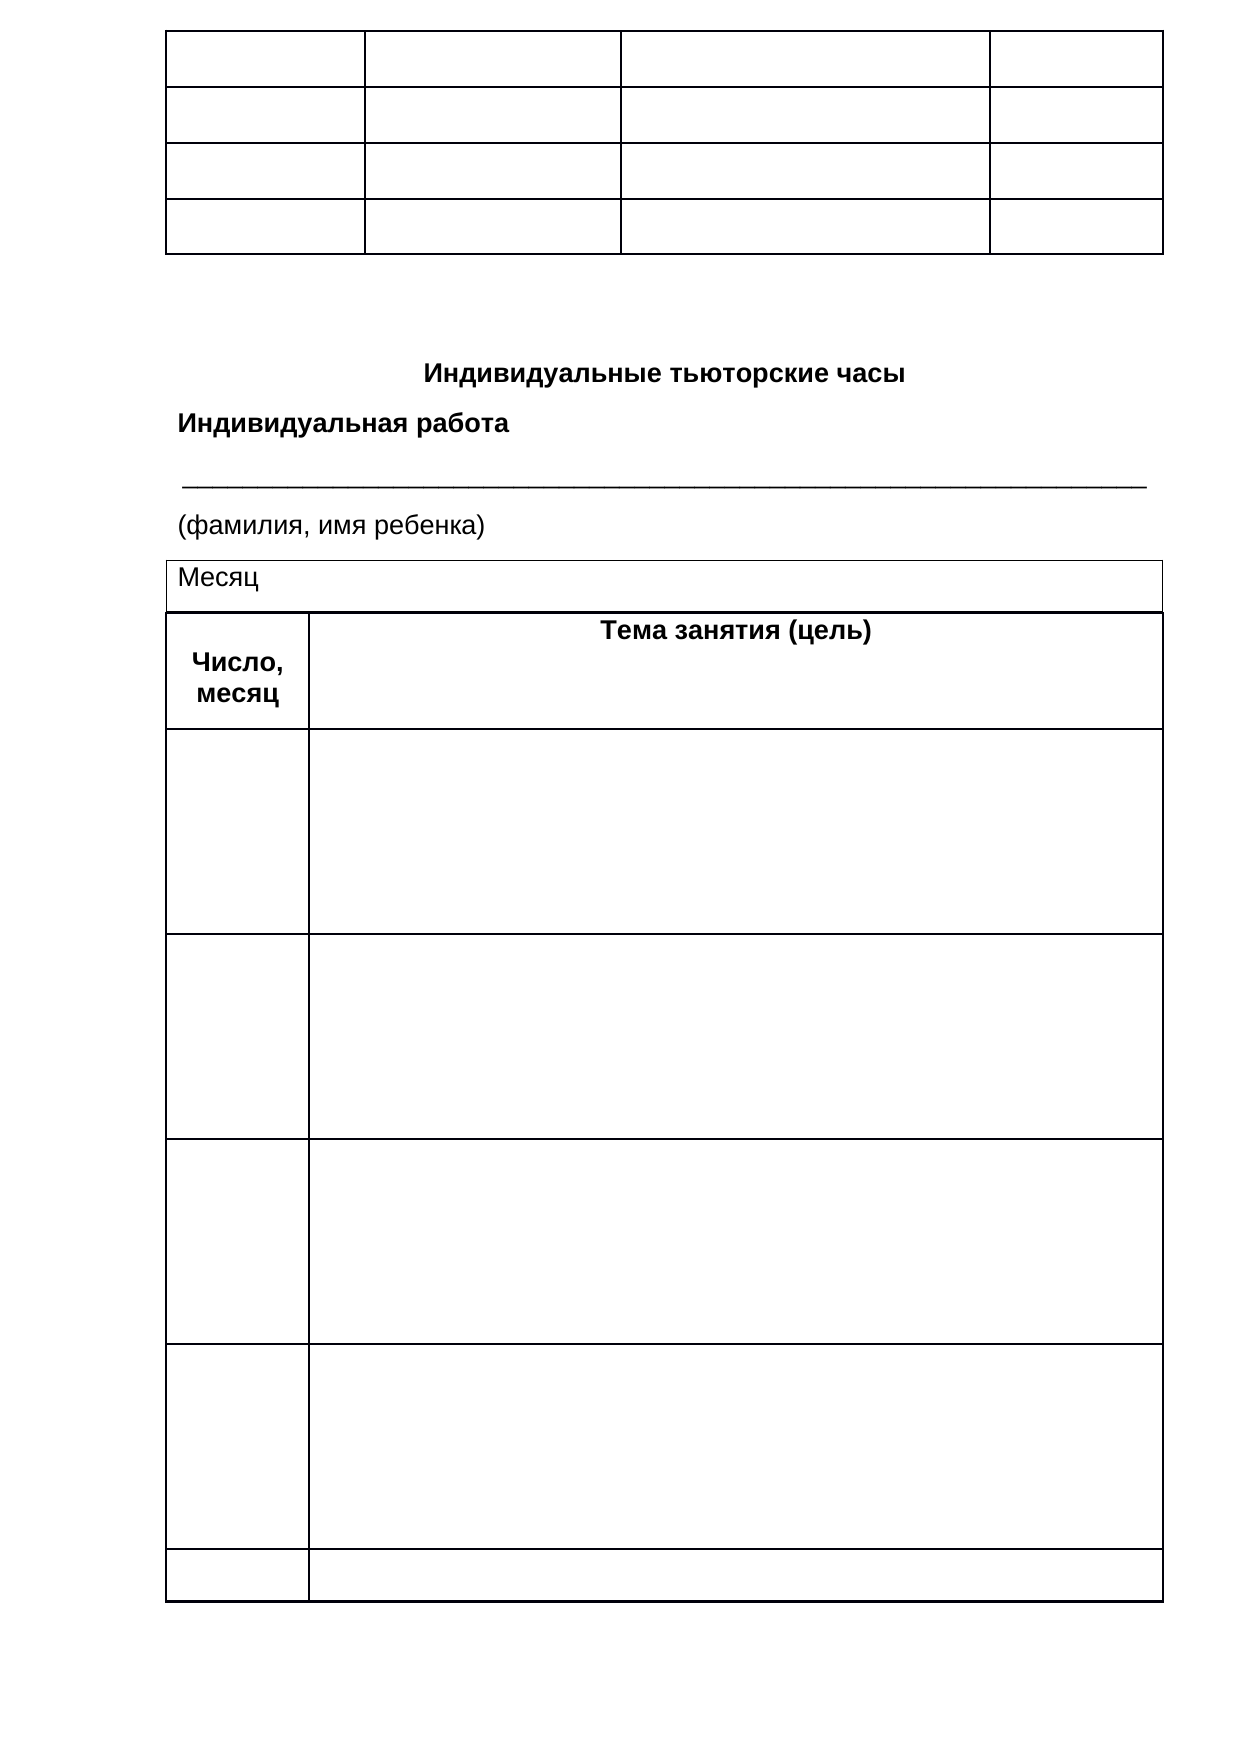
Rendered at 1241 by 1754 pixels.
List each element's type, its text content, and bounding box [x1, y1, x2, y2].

table_cell [310, 1140, 1162, 1343]
table_cell [366, 144, 620, 198]
table_cell [310, 935, 1162, 1138]
text (фамилия, имя ребенка) [177, 509, 1152, 540]
table_cell [167, 935, 308, 1138]
table_cell [167, 32, 364, 86]
text ________________________________________________________________ [177, 458, 1152, 489]
table_cell [622, 144, 989, 198]
table_cell [991, 144, 1162, 198]
table_cell [991, 88, 1162, 142]
table_cell [622, 200, 989, 253]
table_cell [622, 32, 989, 86]
table_cell [310, 1345, 1162, 1548]
table_cell [167, 1345, 308, 1548]
text Индивидуальные тьюторские часы [177, 357, 1152, 388]
table_cell [310, 730, 1162, 933]
table_header Число, месяц [167, 614, 308, 728]
table_header Месяц [167, 561, 1162, 611]
table_cell [991, 200, 1162, 253]
table_cell [310, 1550, 1162, 1600]
table_cell [167, 1550, 308, 1600]
table_cell [991, 32, 1162, 86]
table_cell [366, 88, 620, 142]
table_cell [366, 200, 620, 253]
table_cell [167, 200, 364, 253]
table_cell [167, 144, 364, 198]
text Индивидуальная работа [177, 407, 1152, 438]
table_header Тема занятия (цель) [310, 614, 1162, 728]
table_cell [366, 32, 620, 86]
table_cell [167, 88, 364, 142]
table_cell [622, 88, 989, 142]
table_cell [167, 1140, 308, 1343]
table_cell [167, 730, 308, 933]
